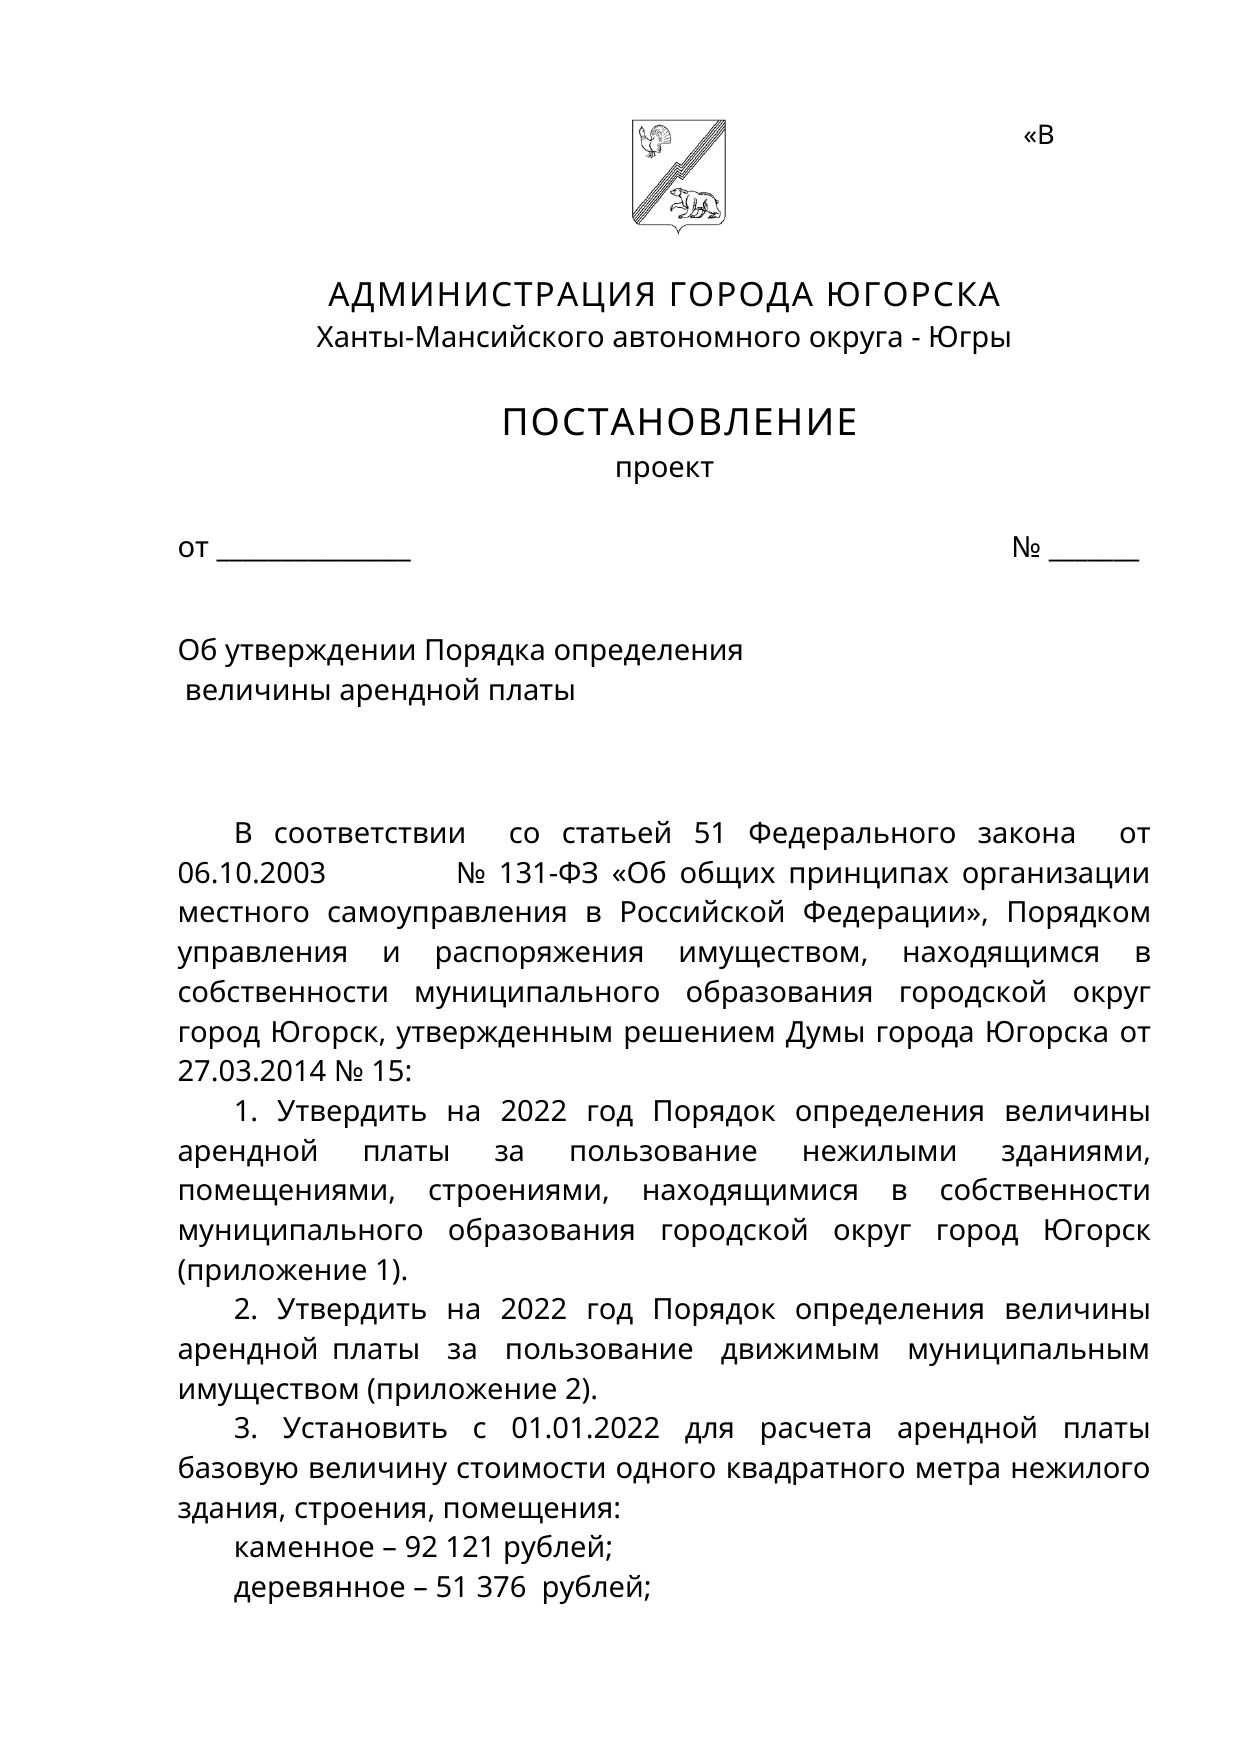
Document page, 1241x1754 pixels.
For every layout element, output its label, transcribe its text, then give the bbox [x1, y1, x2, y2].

text 3. Установить с 01.01.2022 для расчета арендной платы базовую величину стоимости одного квадратного метра нежилого здания, строения, помещения: [177, 1408, 1152, 1527]
text 2. Утвердить на 2022 год Порядок определения величины арендной платы за пользование движимым муниципальным имуществом (приложение 2). [177, 1289, 1152, 1408]
text проект [177, 447, 1152, 486]
text Об утверждении Порядка определения [177, 629, 1152, 669]
list ПОСТАНОВЛЕНИЕ [177, 396, 1181, 447]
picture [631, 118, 727, 237]
text 1. Утвердить на 2022 год Порядок определения величины арендной платы за пользование нежилыми зданиями, помещениями, строениями, находящимися в собственности муниципального образования городской округ город Югорск (приложение 1). [177, 1090, 1152, 1289]
text деревянное – 51 376 рублей; [177, 1566, 1152, 1606]
text В соответствии со статьей 51 Федерального закона от 06.10.2003 № 131-ФЗ «Об общих принципах организации местного самоуправления в Российской Федерации», Порядком управления и распоряжения имуществом, находящимся в собственности муниципального образования городской округ город Югорск, утвержденным решением Думы города Югорска от 27.03.2014 № 15: [177, 812, 1152, 1090]
text Ханты-Мансийского автономного округа - Югры [177, 316, 1152, 356]
text величины арендной платы [177, 669, 1152, 709]
text АДМИНИСТРАЦИЯ ГОРОДА ЮГОРСКА [177, 271, 1152, 316]
text каменное – 92 121 рублей; [177, 1527, 1152, 1566]
text от _______________ № _______ [177, 526, 1152, 590]
